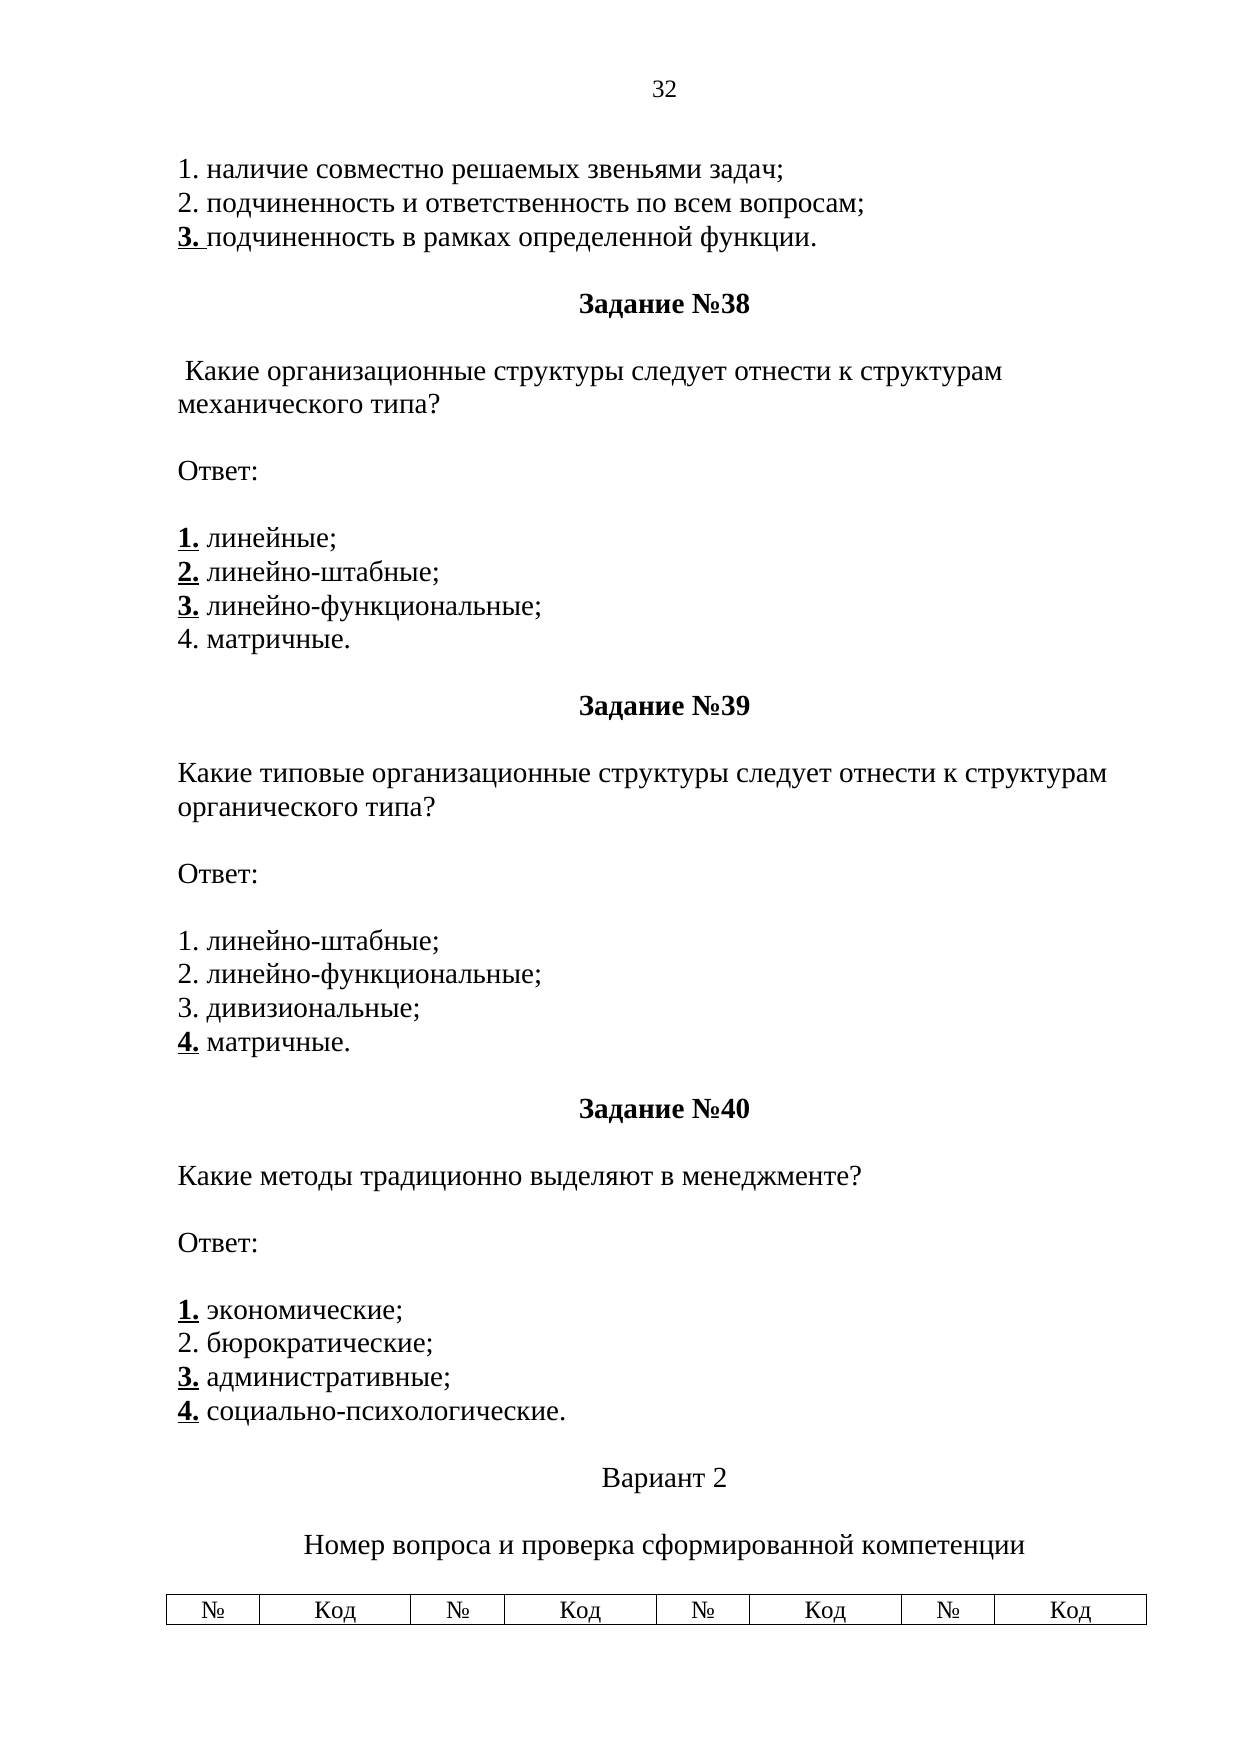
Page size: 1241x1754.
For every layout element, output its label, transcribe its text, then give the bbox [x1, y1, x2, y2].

text механического типа? [177, 386, 1152, 420]
text Какие типовые организационные структуры следует отнести к структурам [177, 755, 1152, 789]
text Ответ: [177, 856, 1152, 889]
text Задание №40 [177, 1091, 1152, 1124]
text 2. подчиненность и ответственность по всем вопросам; [177, 185, 1152, 219]
text 1. линейные; [177, 521, 1152, 554]
table_header № вопроса [411, 1595, 504, 1624]
text 3. линейно-функциональные; [177, 588, 1152, 621]
table_header Код компетенции [505, 1595, 656, 1624]
table_header Код компетенции [260, 1595, 410, 1624]
table_header № вопроса [902, 1595, 994, 1624]
text 4. матричные. [177, 621, 1152, 655]
text 1. линейно-штабные; [177, 923, 1152, 957]
table_header Код компетенции [750, 1595, 901, 1624]
text 4. матричные. [177, 1024, 1152, 1057]
text 3. подчиненность в рамках определенной функции. [177, 219, 1152, 252]
text 3. дивизиональные; [177, 990, 1152, 1024]
text Задание №39 [177, 688, 1152, 722]
text Номер вопроса и проверка сформированной компетенции [177, 1527, 1152, 1560]
text 1. экономические; [177, 1292, 1152, 1326]
text Задание №38 [177, 286, 1152, 319]
text 3. административные; [177, 1359, 1152, 1393]
text 2. линейно-штабные; [177, 554, 1152, 588]
table_header Код компетенции [995, 1595, 1146, 1624]
text 1. наличие совместно решаемых звеньями задач; [177, 152, 1152, 185]
table_header № вопроса [657, 1595, 749, 1624]
text Вариант 2 [177, 1460, 1152, 1493]
text 2. бюрократические; [177, 1326, 1152, 1359]
text Какие организационные структуры следует отнести к структурам [177, 353, 1152, 386]
text Ответ: [177, 1225, 1152, 1258]
text Ответ: [177, 453, 1152, 487]
table_header № вопроса [167, 1595, 259, 1624]
text 4. социально-психологические. [177, 1393, 1152, 1426]
text органического типа? [177, 789, 1152, 822]
text 2. линейно-функциональные; [177, 957, 1152, 990]
text Какие методы традиционно выделяют в менеджменте? [177, 1158, 1152, 1191]
